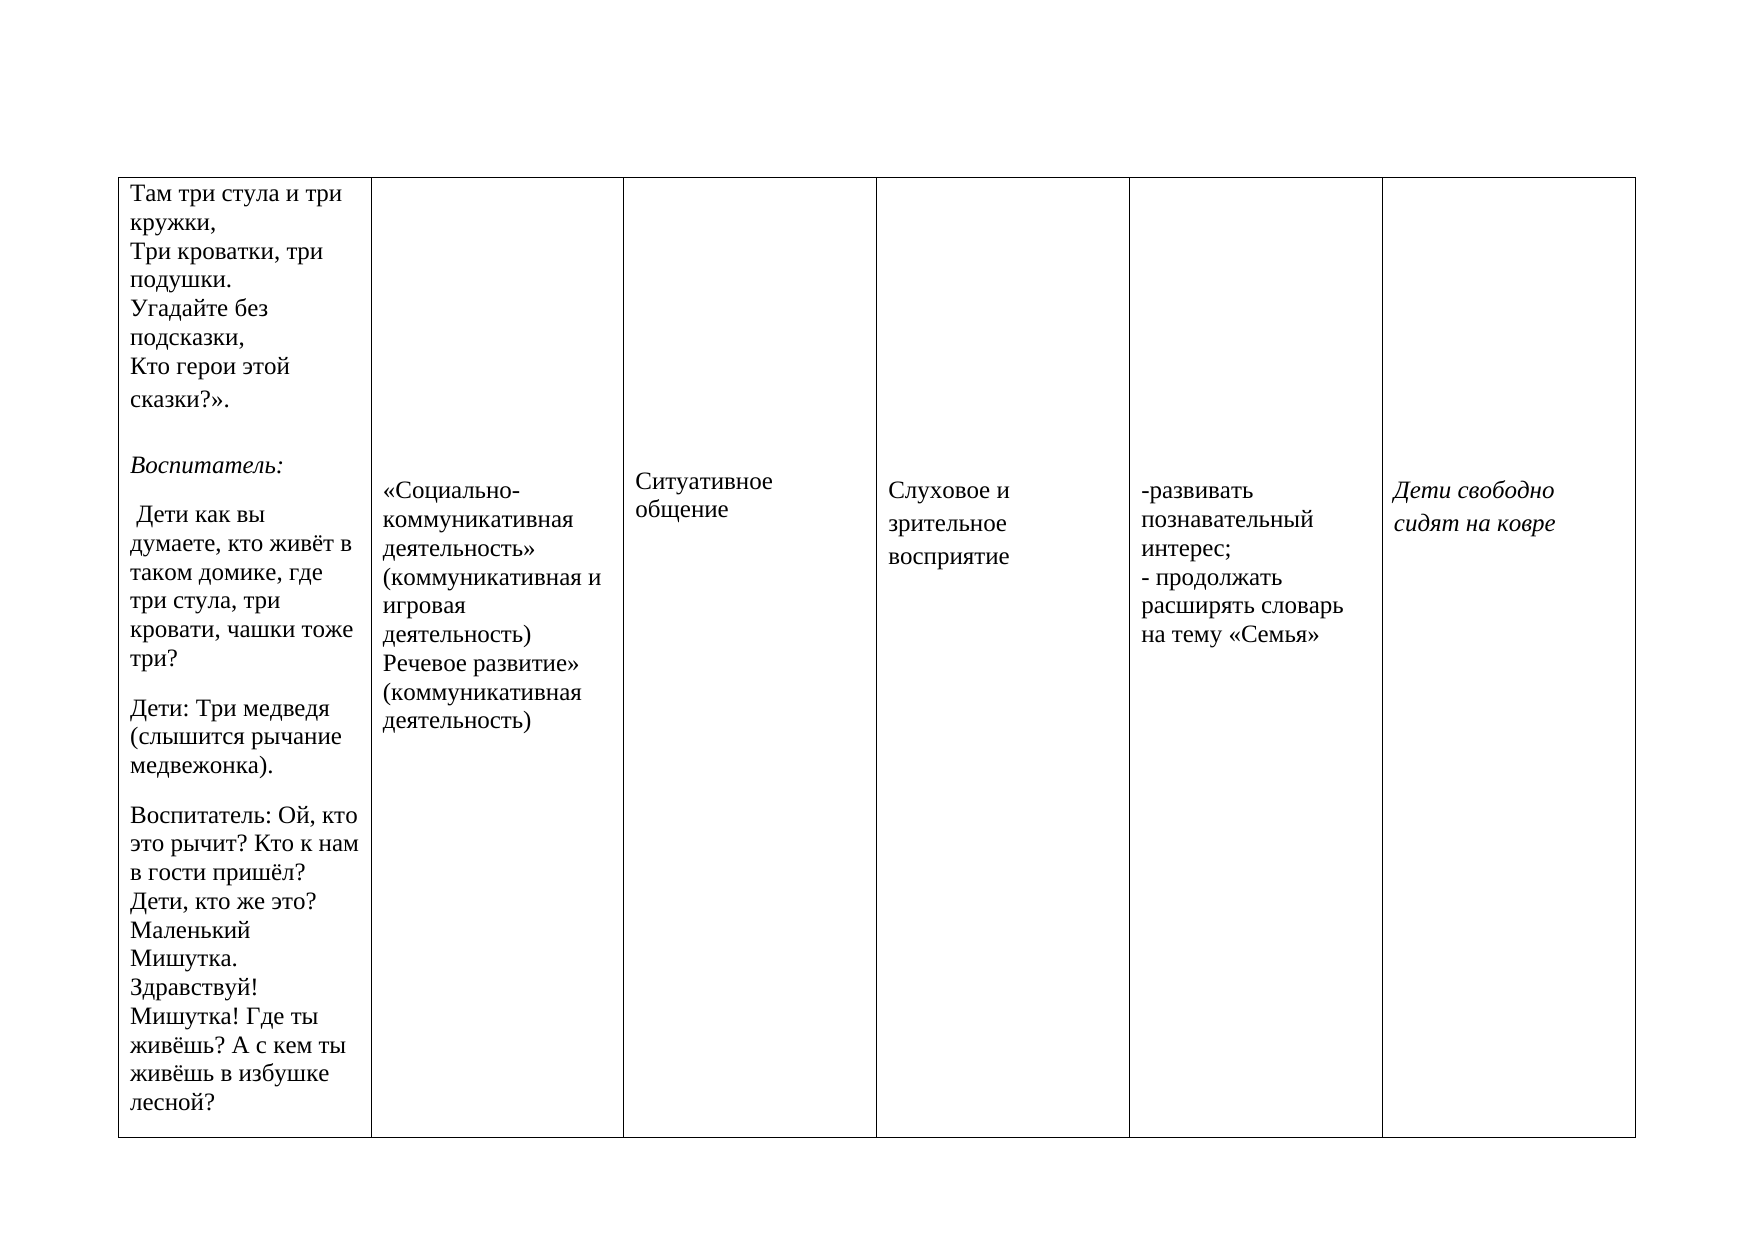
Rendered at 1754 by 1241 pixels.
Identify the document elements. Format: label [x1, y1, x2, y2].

table_cell [119, 178, 371, 1137]
table_cell [372, 178, 623, 1137]
table_cell [1130, 178, 1382, 1137]
table_cell [1383, 178, 1635, 1137]
table_cell [877, 178, 1129, 1137]
table_cell [624, 178, 876, 1137]
